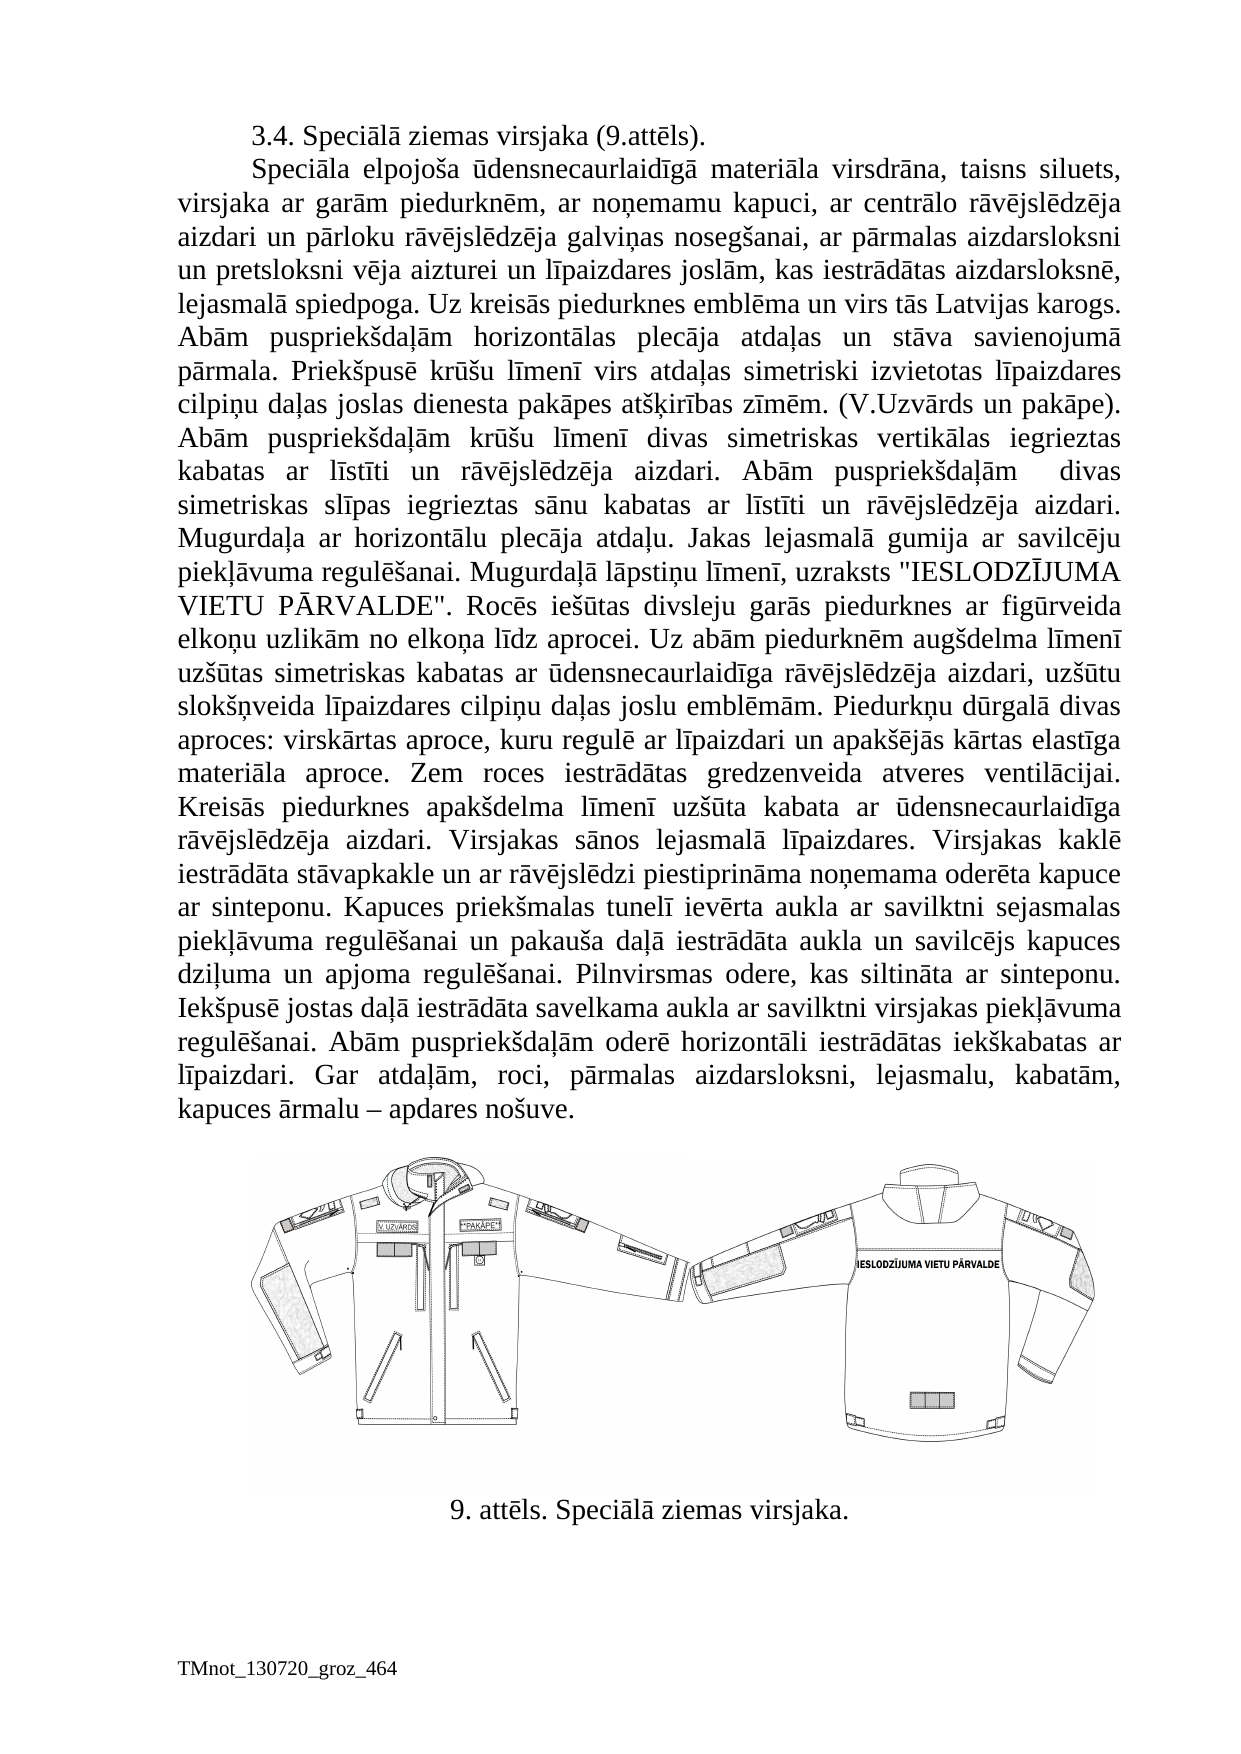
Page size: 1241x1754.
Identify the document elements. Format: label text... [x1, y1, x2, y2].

text 3.4. Speciālā ziemas virsjaka (9.attēls). [177, 118, 1122, 152]
text Speciāla elpojoša ūdensnecaurlaidīgā materiāla virsdrāna, taisns siluets, virsjaka ar garām piedurknēm, ar noņemamu kapuci, ar centrālo rāvējslēdzēja aizdari un pārloku rāvējslēdzēja galviņas nosegšanai, ar pārmalas aizdarsloksni un pretsloksni vēja aizturei un līpaizdares joslām, kas iestrādātas aizdarsloksnē, lejasmalā spiedpoga. Uz kreisās piedurknes emblēma un virs tās Latvijas karogs. Abām puspriekšdaļām horizontālas plecāja atdaļas un stāva savienojumā pārmala. Priekšpusē krūšu līmenī virs atdaļas simetriski izvietotas līpaizdares cilpiņu daļas joslas dienesta pakāpes atšķirības zīmēm. (V.Uzvārds un pakāpe). Abām puspriekšdaļām krūšu līmenī divas simetriskas vertikālas iegrieztas kabatas ar līstīti un rāvējslēdzēja aizdari. Abām puspriekšdaļām divas simetriskas slīpas iegrieztas sānu kabatas ar līstīti un rāvējslēdzēja aizdari. Mugurdaļa ar horizontālu plecāja atdaļu. Jakas lejasmalā gumija ar savilcēju piekļāvuma regulēšanai. Mugurdaļā lāpstiņu līmenī, uzraksts "IESLODZĪJUMA VIETU PĀRVALDE". Rocēs iešūtas divsleju garās piedurknes ar figūrveida elkoņu uzlikām no elkoņa līdz aprocei. Uz abām piedurknēm augšdelma līmenī uzšūtas simetriskas kabatas ar ūdensnecaurlaidīga rāvējslēdzēja aizdari, uzšūtu slokšņveida līpaizdares cilpiņu daļas joslu emblēmām. Piedurkņu dūrgalā divas aproces: virskārtas aproce, kuru regulē ar līpaizdari un apakšējās kārtas elastīga materiāla aproce. Zem roces iestrādātas gredzenveida atveres ventilācijai. Kreisās piedurknes apakšdelma līmenī uzšūta kabata ar ūdensnecaurlaidīga rāvējslēdzēja aizdari. Virsjakas sānos lejasmalā līpaizdares. Virsjakas kaklē iestrādāta stāvapkakle un ar rāvējslēdzi piestiprināma noņemama oderēta kapuce ar sinteponu. Kapuces priekšmalas tunelī ievērta aukla ar savilktni sejasmalas piekļāvuma regulēšanai un pakauša daļā iestrādāta aukla un savilcējs kapuces dziļuma un apjoma regulēšanai. Pilnvirsmas odere, kas siltināta ar sinteponu. Iekšpusē jostas daļā iestrādāta savelkama aukla ar savilktni virsjakas piekļāvuma regulēšanai. Abām puspriekšdaļām oderē horizontāli iestrādātas iekškabatas ar līpaizdari. Gar atdaļām, roci, pārmalas aizdarsloksni, lejasmalu, kabatām, kapuces ārmalu – apdares nošuve. [177, 152, 1122, 1124]
text 9. attēls. Speciālā ziemas virsjaka. [177, 1492, 1122, 1526]
picture [251, 1157, 1095, 1493]
